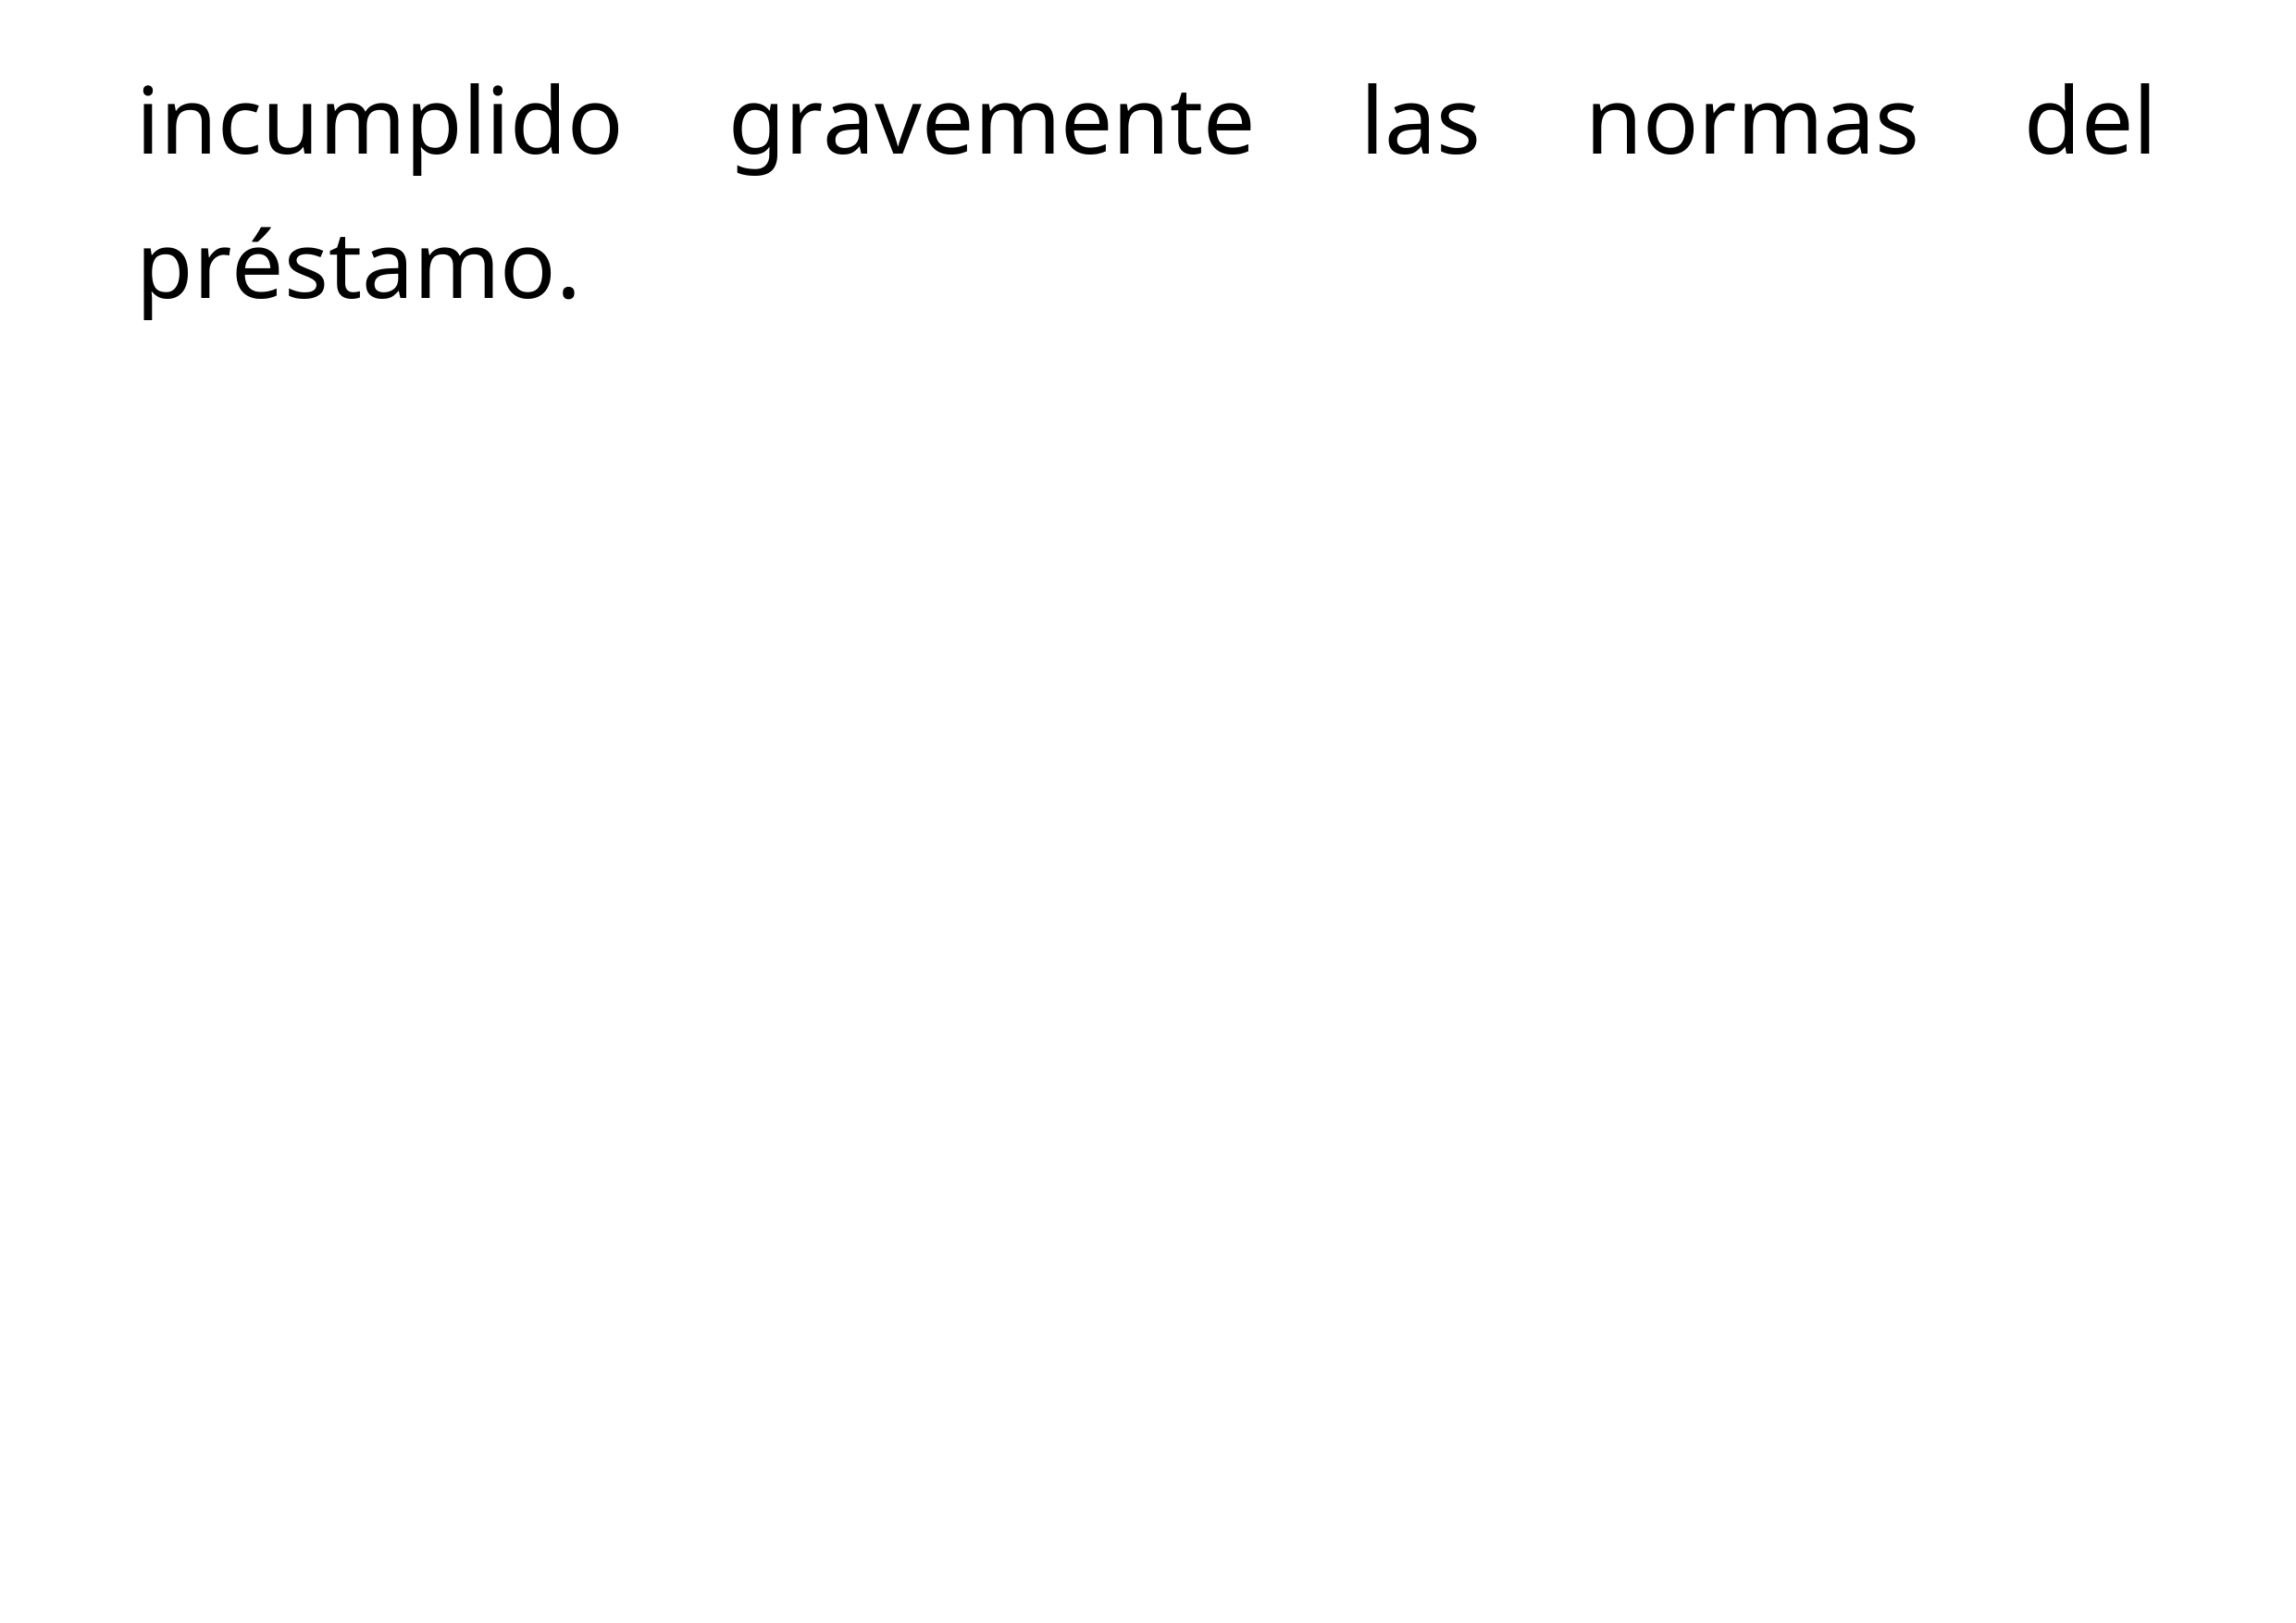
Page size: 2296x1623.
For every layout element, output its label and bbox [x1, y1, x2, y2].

text [137, 55, 2159, 326]
